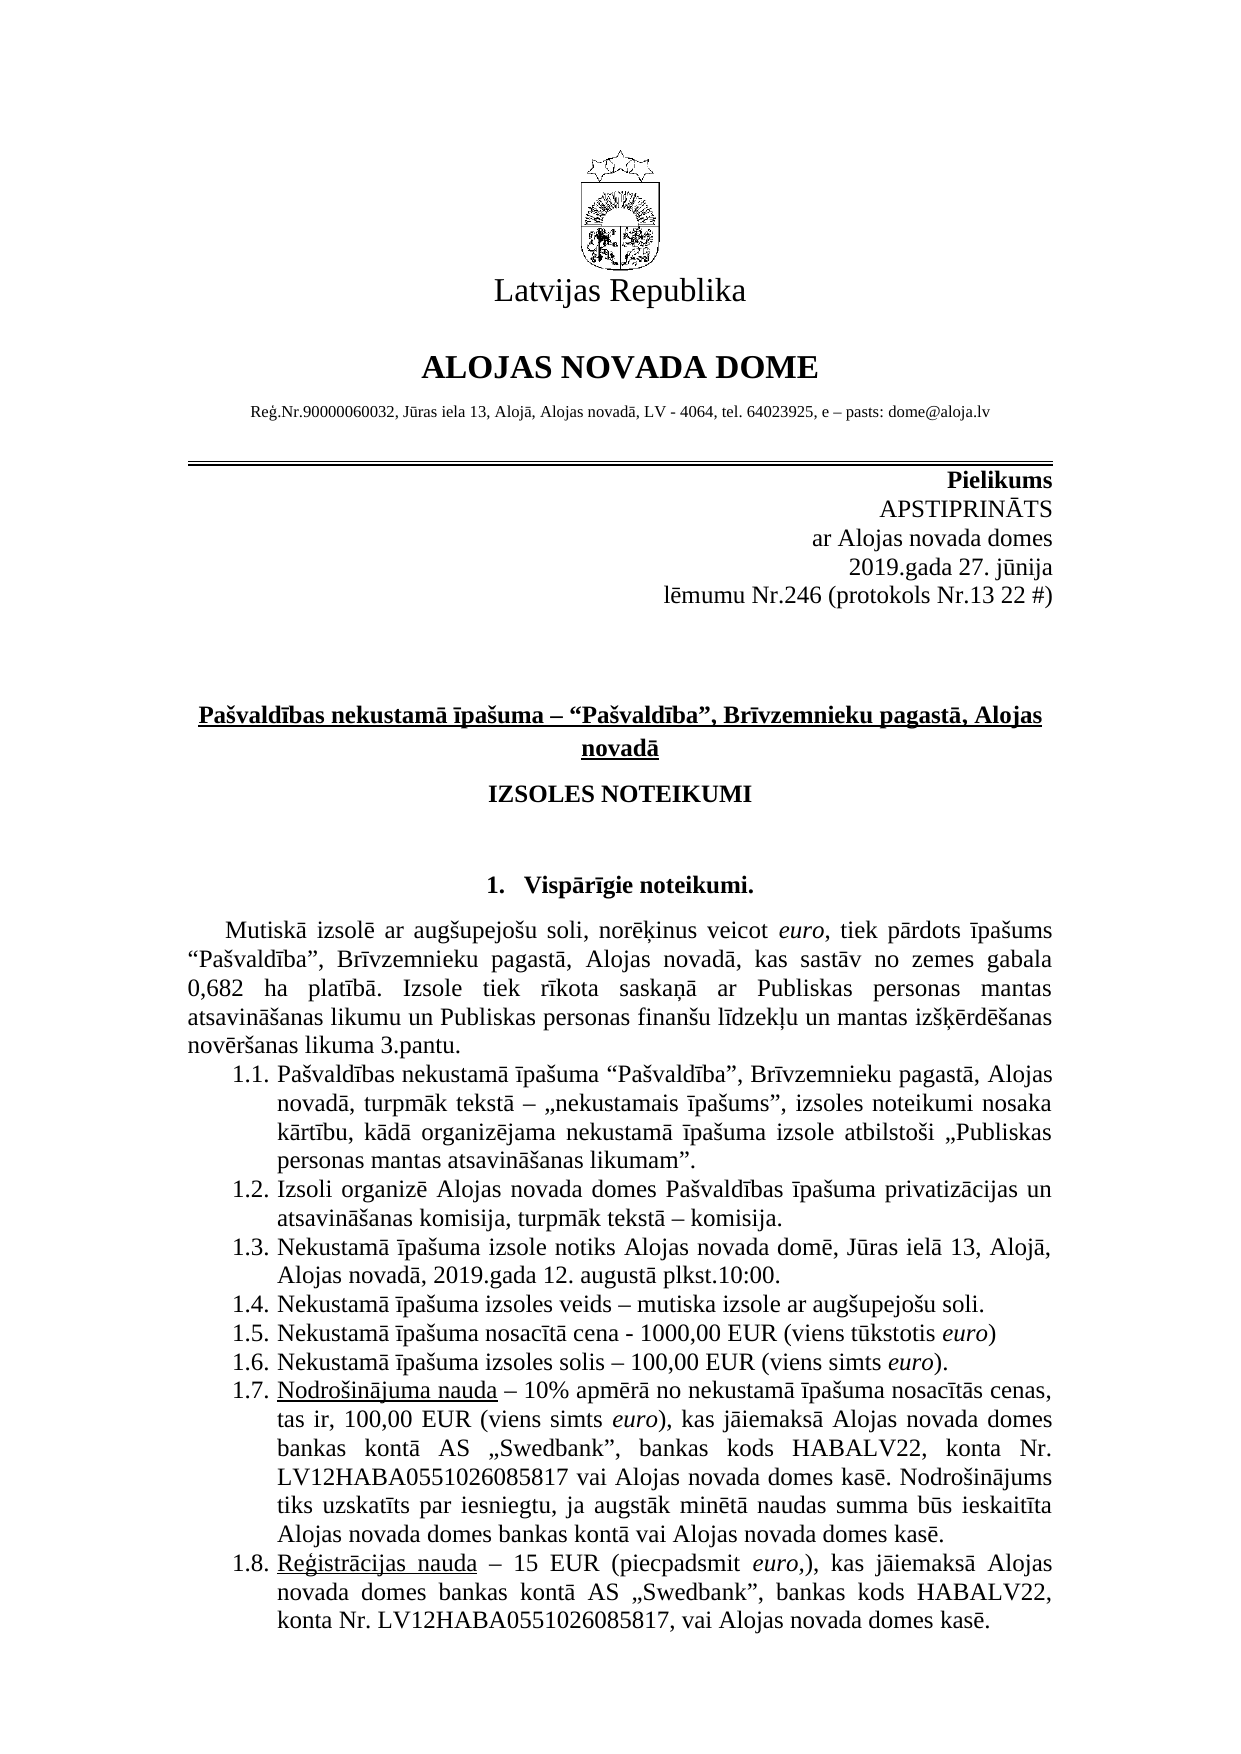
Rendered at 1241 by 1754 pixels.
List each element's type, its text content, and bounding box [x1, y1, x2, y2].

text ALOJAS NOVADA DOME [187, 347, 1053, 385]
text APSTIPRINĀTS [187, 494, 1053, 523]
text IZSOLES NOTEIKUMI [187, 779, 1053, 808]
text lēmumu Nr.246 (protokols Nr.13 22 #) [187, 581, 1053, 609]
text ar Alojas novada domes [187, 523, 1053, 552]
text 2019.gada 27. jūnija [187, 552, 1053, 581]
text Pašvaldības nekustamā īpašuma – “Pašvaldība”, Brīvzemnieku pagastā, Alojas novadā [187, 700, 1053, 762]
list Nodrošinājuma nauda – 10% apmērā no nekustamā īpašuma nosacītās cenas, tas ir, 100,00 EUR (viens simts euro), kas jāiemaksā Alojas novada domes bankas kontā AS „Swedbank”, bankas kods HABALV22, konta Nr. LV12HABA0551026085817 vai Alojas novada domes kasē. Nodrošinājums tiks uzskatīts par iesniegtu, ja augstāk minētā naudas summa būs ieskaitīta Alojas novada domes bankas kontā vai Alojas novada domes kasē. [232, 1375, 1053, 1548]
list Nekustamā īpašuma izsole notiks Alojas novada domē, Jūras ielā 13, Alojā, Alojas novadā, 2019.gada 12. augustā plkst.10:00. [232, 1232, 1053, 1289]
list Vispārīgie noteikumi. [187, 870, 1053, 899]
list Pašvaldības nekustamā īpašuma “Pašvaldība”, Brīvzemnieku pagastā, Alojas novadā, turpmāk tekstā – „nekustamais īpašums”, izsoles noteikumi nosaka kārtību, kādā organizējama nekustamā īpašuma izsole atbilstoši „Publiskas personas mantas atsavināšanas likumam”. [232, 1059, 1053, 1174]
text Reģ.Nr.90000060032, Jūras iela 13, Alojā, Alojas novadā, LV - 4064, tel. 64023925, e – pasts: dome@aloja.lv [187, 402, 1053, 466]
list Nekustamā īpašuma izsoles solis – 100,00 EUR (viens simts euro). [232, 1347, 1053, 1375]
text Latvijas Republika [187, 270, 1053, 309]
text Mutiskā izsolē ar augšupejošu soli, norēķinus veicot euro, tiek pārdots īpašums “Pašvaldība”, Brīvzemnieku pagastā, Alojas novadā, kas sastāv no zemes gabala 0,682 ha platībā. Izsole tiek rīkota saskaņā ar Publiskas personas mantas atsavināšanas likumu un Publiskas personas finanšu līdzekļu un mantas izšķērdēšanas novēršanas likuma 3.pantu. [187, 915, 1053, 1059]
list Nekustamā īpašuma izsoles veids – mutiska izsole ar augšupejošu soli. [232, 1289, 1053, 1318]
list Izsoli organizē Alojas novada domes Pašvaldības īpašuma privatizācijas un atsavināšanas komisija, turpmāk tekstā – komisija. [232, 1174, 1053, 1232]
list Nekustamā īpašuma nosacītā cena - 1000,00 EUR (viens tūkstotis euro) [232, 1318, 1053, 1347]
picture [579, 150, 661, 271]
text Pielikums [187, 466, 1052, 494]
list Reģistrācijas nauda – 15 EUR (piecpadsmit euro,), kas jāiemaksā Alojas novada domes bankas kontā AS „Swedbank”, bankas kods HABALV22, konta Nr. LV12HABA0551026085817, vai Alojas novada domes kasē. [232, 1548, 1053, 1634]
